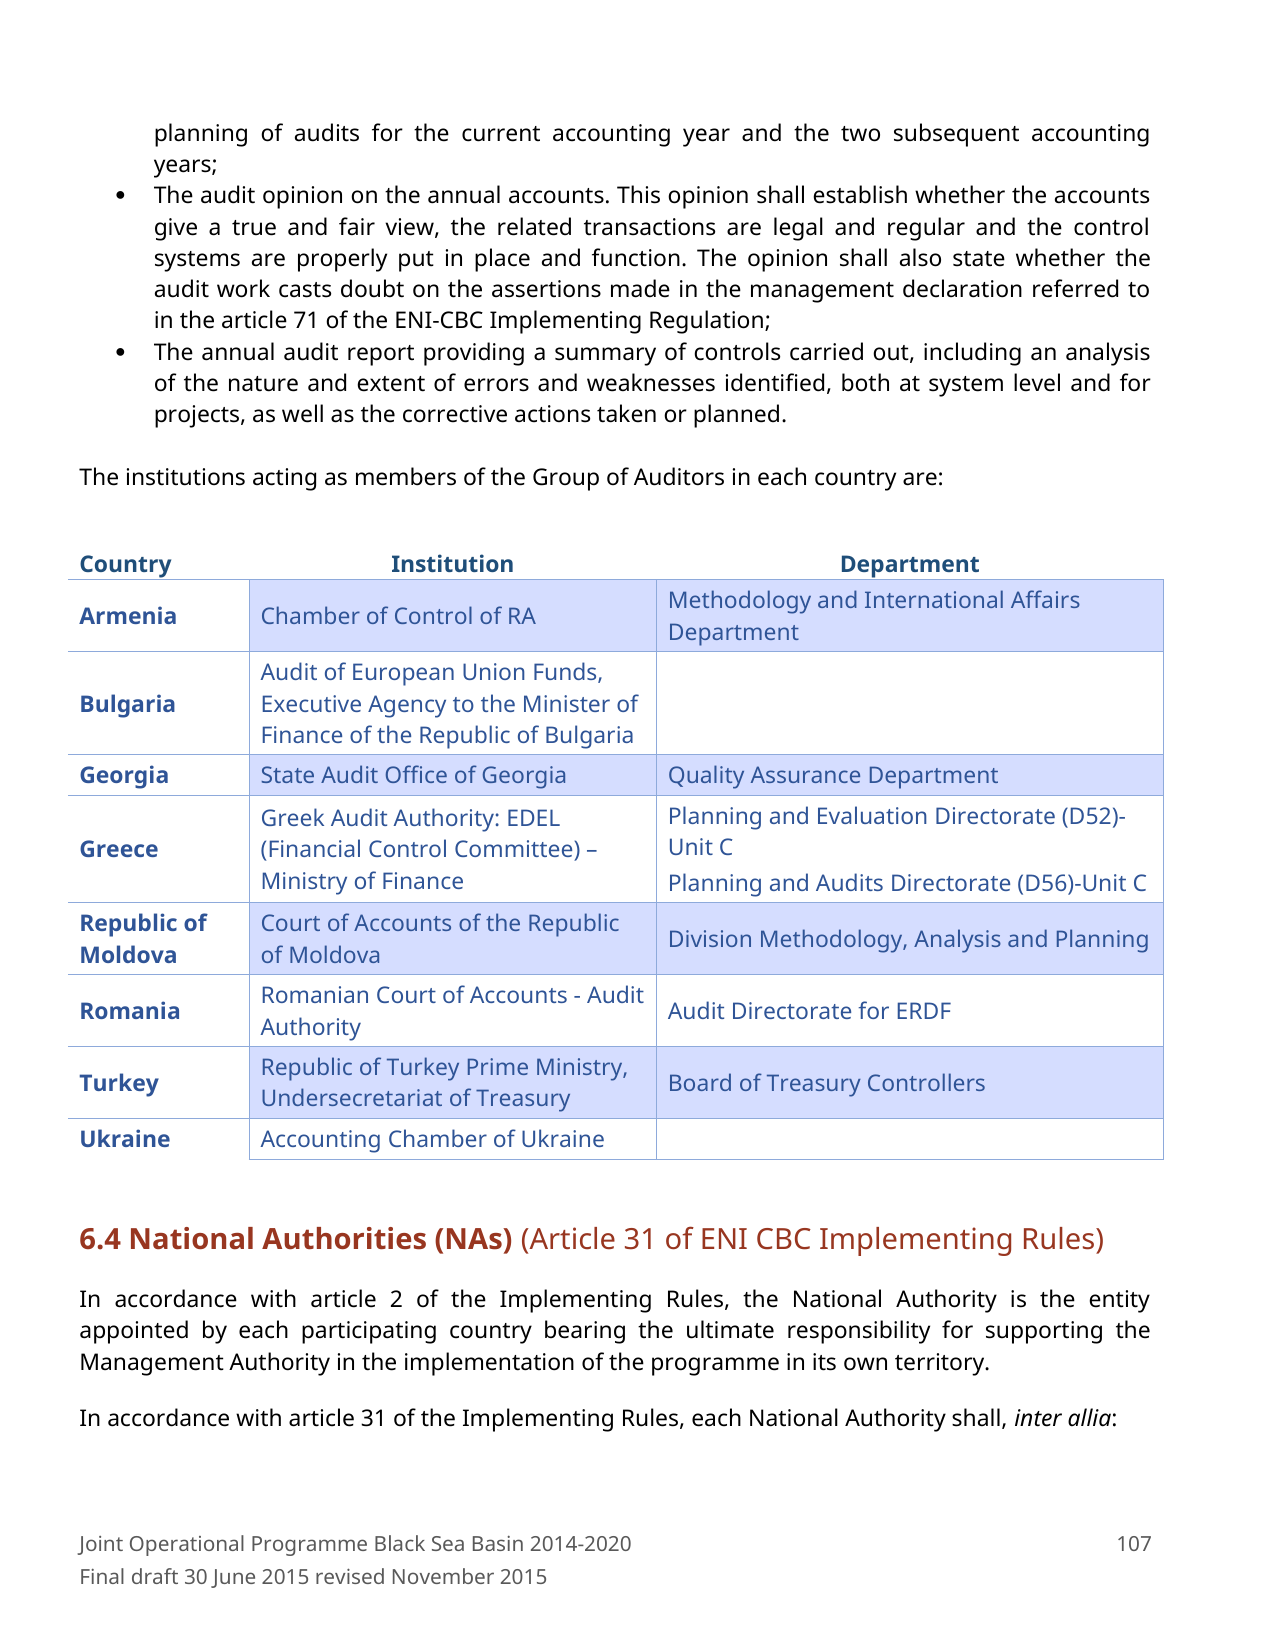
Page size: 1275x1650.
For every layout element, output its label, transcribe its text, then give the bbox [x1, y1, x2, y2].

table_header Country [68, 548, 249, 579]
table_cell Ukraine [68, 1119, 249, 1158]
table_cell Bulgaria [68, 652, 249, 754]
table_cell Republic of Moldova [68, 903, 249, 974]
table_cell Turkey [68, 1047, 249, 1118]
table_cell [657, 1119, 1163, 1158]
table_cell Planning and Evaluation Directorate (D52)-Unit C Planning and Audits Directorate (D56)-Unit C [657, 796, 1163, 902]
table_cell Romania [68, 975, 249, 1046]
table_cell Accounting Chamber of Ukraine [250, 1119, 656, 1158]
table_cell Audit Directorate for ERDF [657, 975, 1163, 1046]
table_cell Greece [68, 796, 249, 902]
text In accordance with article 2 of the Implementing Rules, the National Authority is the entity appointed by each participating country bearing the ultimate responsibility for supporting the Management Authority in the implementation of the programme in its own territory. [79, 1283, 1152, 1377]
table_cell Board of Treasury Controllers [657, 1047, 1163, 1118]
list The annual audit report providing a summary of controls carried out, including an analysis of the nature and extent of errors and weaknesses identified, both at system level and for projects, as well as the corrective actions taken or planned. [116, 336, 1152, 429]
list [116, 117, 1152, 179]
text In accordance with article 31 of the Implementing Rules, each National Authority shall, inter allia: [79, 1402, 1152, 1433]
subtitle 6.4 National Authorities (NAs) (Article 31 of ENI CBC Implementing Rules) [79, 1218, 1152, 1258]
table_cell Court of Accounts of the Republic of Moldova [250, 903, 656, 974]
text The institutions acting as members of the Group of Auditors in each country are: [79, 461, 1152, 492]
table_cell State Audit Office of Georgia [250, 755, 656, 795]
table_cell Quality Assurance Department [657, 755, 1163, 795]
table_cell Chamber of Control of RA [250, 580, 656, 651]
table_cell Romanian Court of Accounts - Audit Authority [250, 975, 656, 1046]
table_cell Division Methodology, Analysis and Planning [657, 903, 1163, 974]
table_cell Methodology and International Affairs Department [657, 580, 1163, 651]
table_cell Republic of Turkey Prime Ministry, Undersecretariat of Treasury [250, 1047, 656, 1118]
table_header Department [656, 548, 1163, 579]
table_cell [657, 652, 1163, 754]
table_cell Armenia [68, 580, 249, 651]
table_cell Audit of European Union Funds, Executive Agency to the Minister of Finance of the Republic of Bulgaria [250, 652, 656, 754]
list The audit opinion on the annual accounts. This opinion shall establish whether the accounts give a true and fair view, the related transactions are legal and regular and the control systems are properly put in place and function. The opinion shall also state whether the audit work casts doubt on the assertions made in the management declaration referred to in the article 71 of the ENI-CBC Implementing Regulation; [116, 179, 1152, 336]
table_header Institution [249, 548, 656, 579]
table_cell Greek Audit Authority: EDEL (Financial Control Committee) –Ministry of Finance [250, 796, 656, 902]
table_cell Georgia [68, 755, 249, 795]
